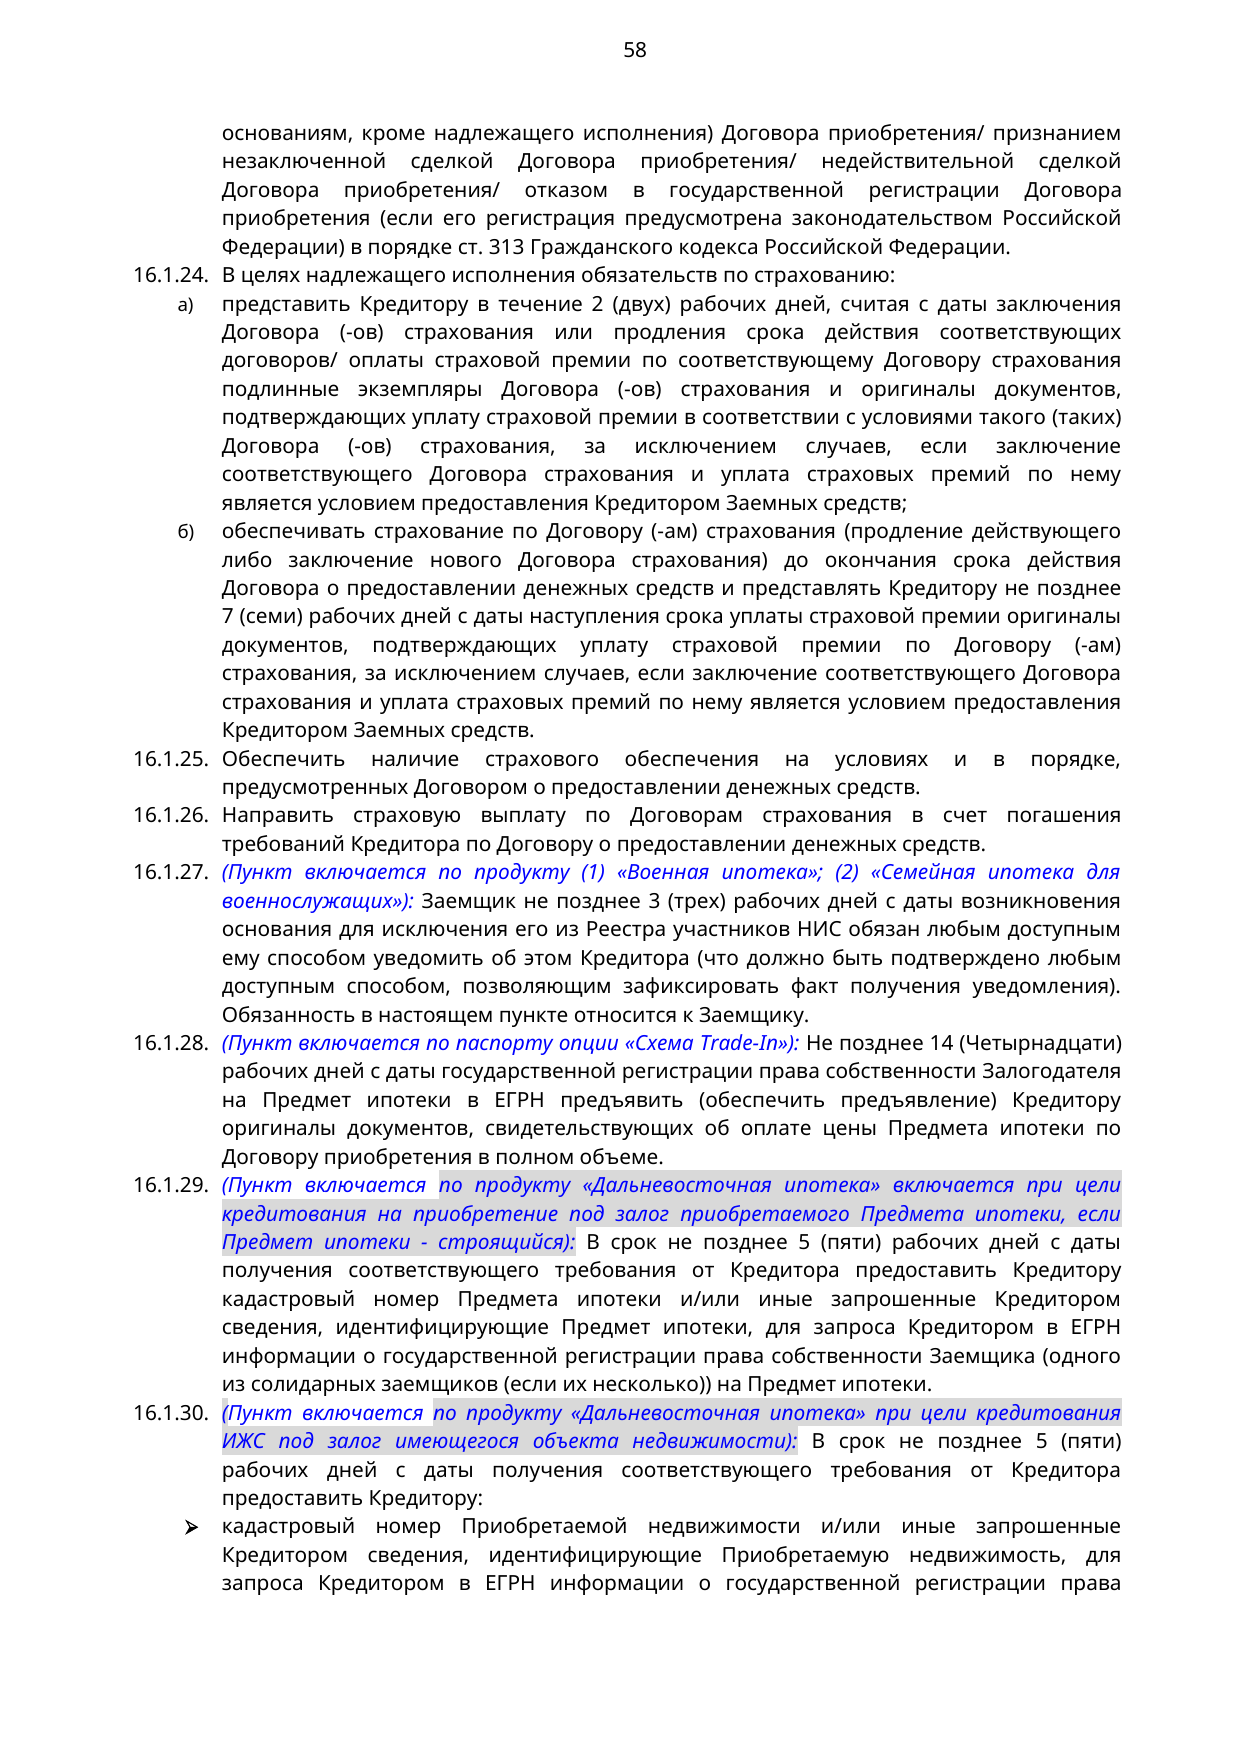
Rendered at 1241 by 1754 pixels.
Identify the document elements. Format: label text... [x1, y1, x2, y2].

list Обеспечить наличие страхового обеспечения на условиях и в порядке, предусмотренных Договором о предоставлении денежных средств. [133, 744, 1122, 801]
list (Пункт включается по продукту (1) «Военная ипотека»; (2) «Семейная ипотека для военнослужащих»): Заемщик не позднее 3 (трех) рабочих дней с даты возникновения основания для исключения его из Реестра участников НИС обязан любым доступным ему способом уведомить об этом Кредитора (что должно быть подтверждено любым доступным способом, позволяющим зафиксировать факт получения уведомления). Обязанность в настоящем пункте относится к Заемщику. [133, 857, 1122, 1028]
list представить Кредитору в течение 2 (двух) рабочих дней, считая с даты заключения Договора (-ов) страхования или продления срока действия соответствующих договоров/ оплаты страховой премии по соответствующему Договору страхования подлинные экземпляры Договора (-ов) страхования и оригиналы документов, подтверждающих уплату страховой премии в соответствии с условиями такого (таких) Договора (-ов) страхования, за исключением случаев, если заключение соответствующего Договора страхования и уплата страховых премий по нему является условием предоставления Кредитором Заемных средств; [177, 289, 1122, 516]
list (Пункт включается по продукту «Дальневосточная ипотека» включается при цели кредитования на приобретение под залог приобретаемого Предмета ипотеки, если Предмет ипотеки - строящийся): В срок не позднее 5 (пяти) рабочих дней с даты получения соответствующего требования от Кредитора предоставить Кредитору кадастровый номер Предмета ипотеки и/или иные запрошенные Кредитором сведения, идентифицирующие Предмет ипотеки, для запроса Кредитором в ЕГРН информации о государственной регистрации права собственности Заемщика (одного из солидарных заемщиков (если их несколько)) на Предмет ипотеки. [133, 1170, 1122, 1398]
list обеспечивать страхование по Договору (-ам) страхования (продление действующего либо заключение нового Договора страхования) до окончания срока действия Договора о предоставлении денежных средств и представлять Кредитору не позднее 7 (семи) рабочих дней с даты наступления срока уплаты страховой премии оригиналы документов, подтверждающих уплату страховой премии по Договору (-ам) страхования, за исключением случаев, если заключение соответствующего Договора страхования и уплата страховых премий по нему является условием предоставления Кредитором Заемных средств. [177, 516, 1122, 744]
list (Пункт включается по продукту «Дальневосточная ипотека» при цели кредитования ИЖС под залог имеющегося объекта недвижимости): В срок не позднее 5 (пяти) рабочих дней с даты получения соответствующего требования от Кредитора предоставить Кредитору: [133, 1398, 1122, 1512]
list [177, 118, 1122, 260]
list (Пункт включается по паспорту опции «Схема Trade-In»): Не позднее 14 (Четырнадцати) рабочих дней с даты государственной регистрации права собственности Залогодателя на Предмет ипотеки в ЕГРН предъявить (обеспечить предъявление) Кредитору оригиналы документов, свидетельствующих об оплате цены Предмета ипотеки по Договору приобретения в полном объеме. [133, 1028, 1122, 1170]
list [184, 1512, 1122, 1597]
list В целях надлежащего исполнения обязательств по страхованию: [133, 260, 1122, 289]
list Направить страховую выплату по Договорам страхования в счет погашения требований Кредитора по Договору о предоставлении денежных средств. [133, 801, 1122, 857]
